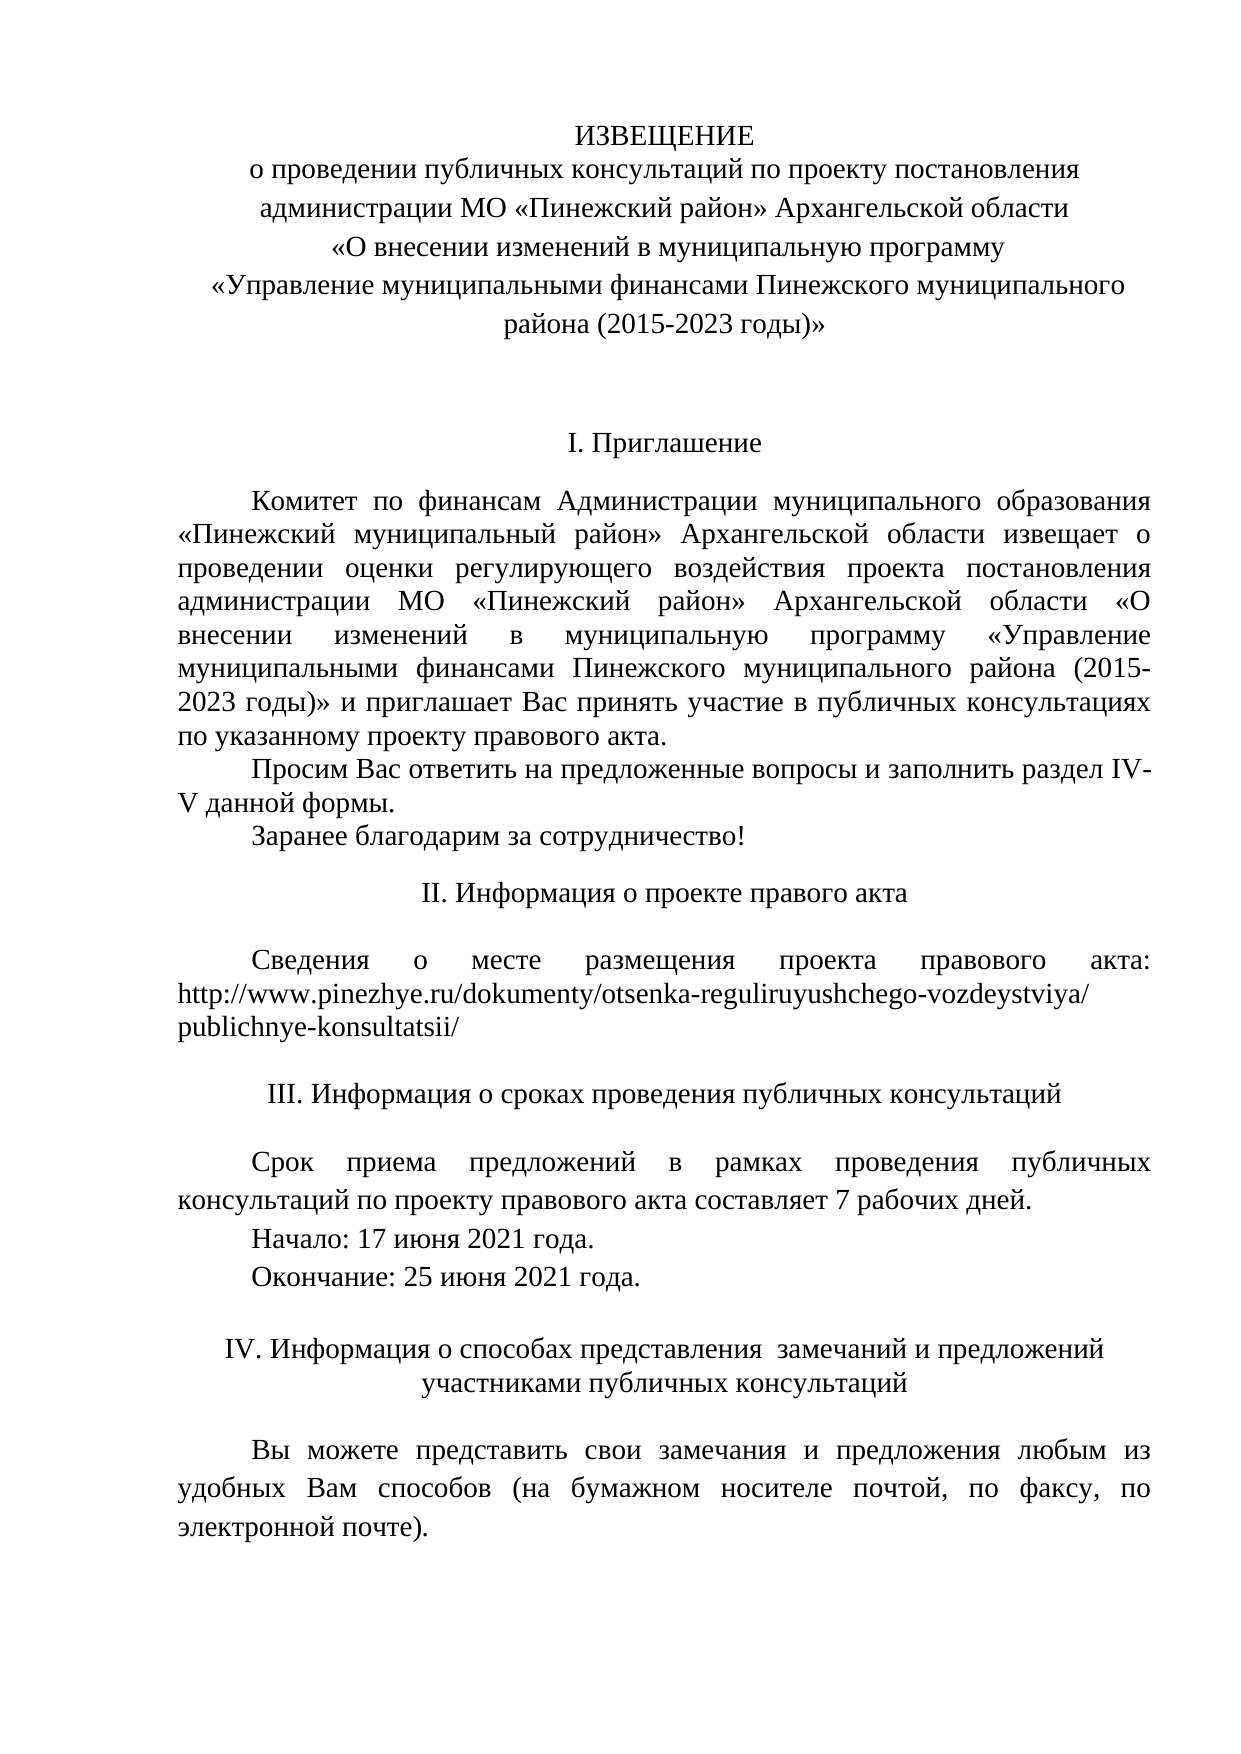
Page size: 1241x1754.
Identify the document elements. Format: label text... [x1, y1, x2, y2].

text ИЗВЕЩЕНИЕ [177, 118, 1152, 152]
text Комитет по финансам Администрации муниципального образования «Пинежский муниципальный район» Архангельской области извещает о проведении оценки регулирующего воздействия проекта постановления администрации МО «Пинежский район» Архангельской области «О внесении изменений в муниципальную программу «Управление муниципальными финансами Пинежского муниципального района (2015-2023 годы)» и приглашает Вас принять участие в публичных консультациях по указанному проекту правового акта. [177, 483, 1152, 751]
text IV. Информация о способах представления замечаний и предложений участниками публичных консультаций [177, 1331, 1152, 1398]
text Сведения о месте размещения проекта правового акта: http://www.pinezhye.ru/dokumenty/otsenka-reguliruyushchego-vozdeystviya/publichnye-konsultatsii/ [177, 942, 1152, 1043]
text Окончание: 25 июня 2021 года. [177, 1259, 1152, 1293]
text Заранее благодарим за сотрудничество! [177, 818, 1152, 852]
text III. Информация о сроках проведения публичных консультаций [177, 1077, 1152, 1110]
text I. Приглашение [177, 425, 1152, 459]
text II. Информация о проекте правого акта [177, 875, 1152, 909]
text о проведении публичных консультаций по проекту постановления администрации МО «Пинежский район» Архангельской области [177, 152, 1152, 224]
text «Управление муниципальными финансами Пинежского муниципального района (2015-2023 годы)» [177, 267, 1152, 339]
text Вы можете представить свои замечания и предложения любым из удобных Вам способов (на бумажном носителе почтой, по факсу, по электронной почте). [177, 1432, 1152, 1543]
text Начало: 17 июня 2021 года. [177, 1221, 1152, 1254]
text Просим Вас ответить на предложенные вопросы и заполнить раздел IV-V данной формы. [177, 751, 1152, 818]
text Срок приема предложений в рамках проведения публичных консультаций по проекту правового акта составляет 7 рабочих дней. [177, 1144, 1152, 1216]
text «О внесении изменений в муниципальную программу [177, 229, 1152, 262]
